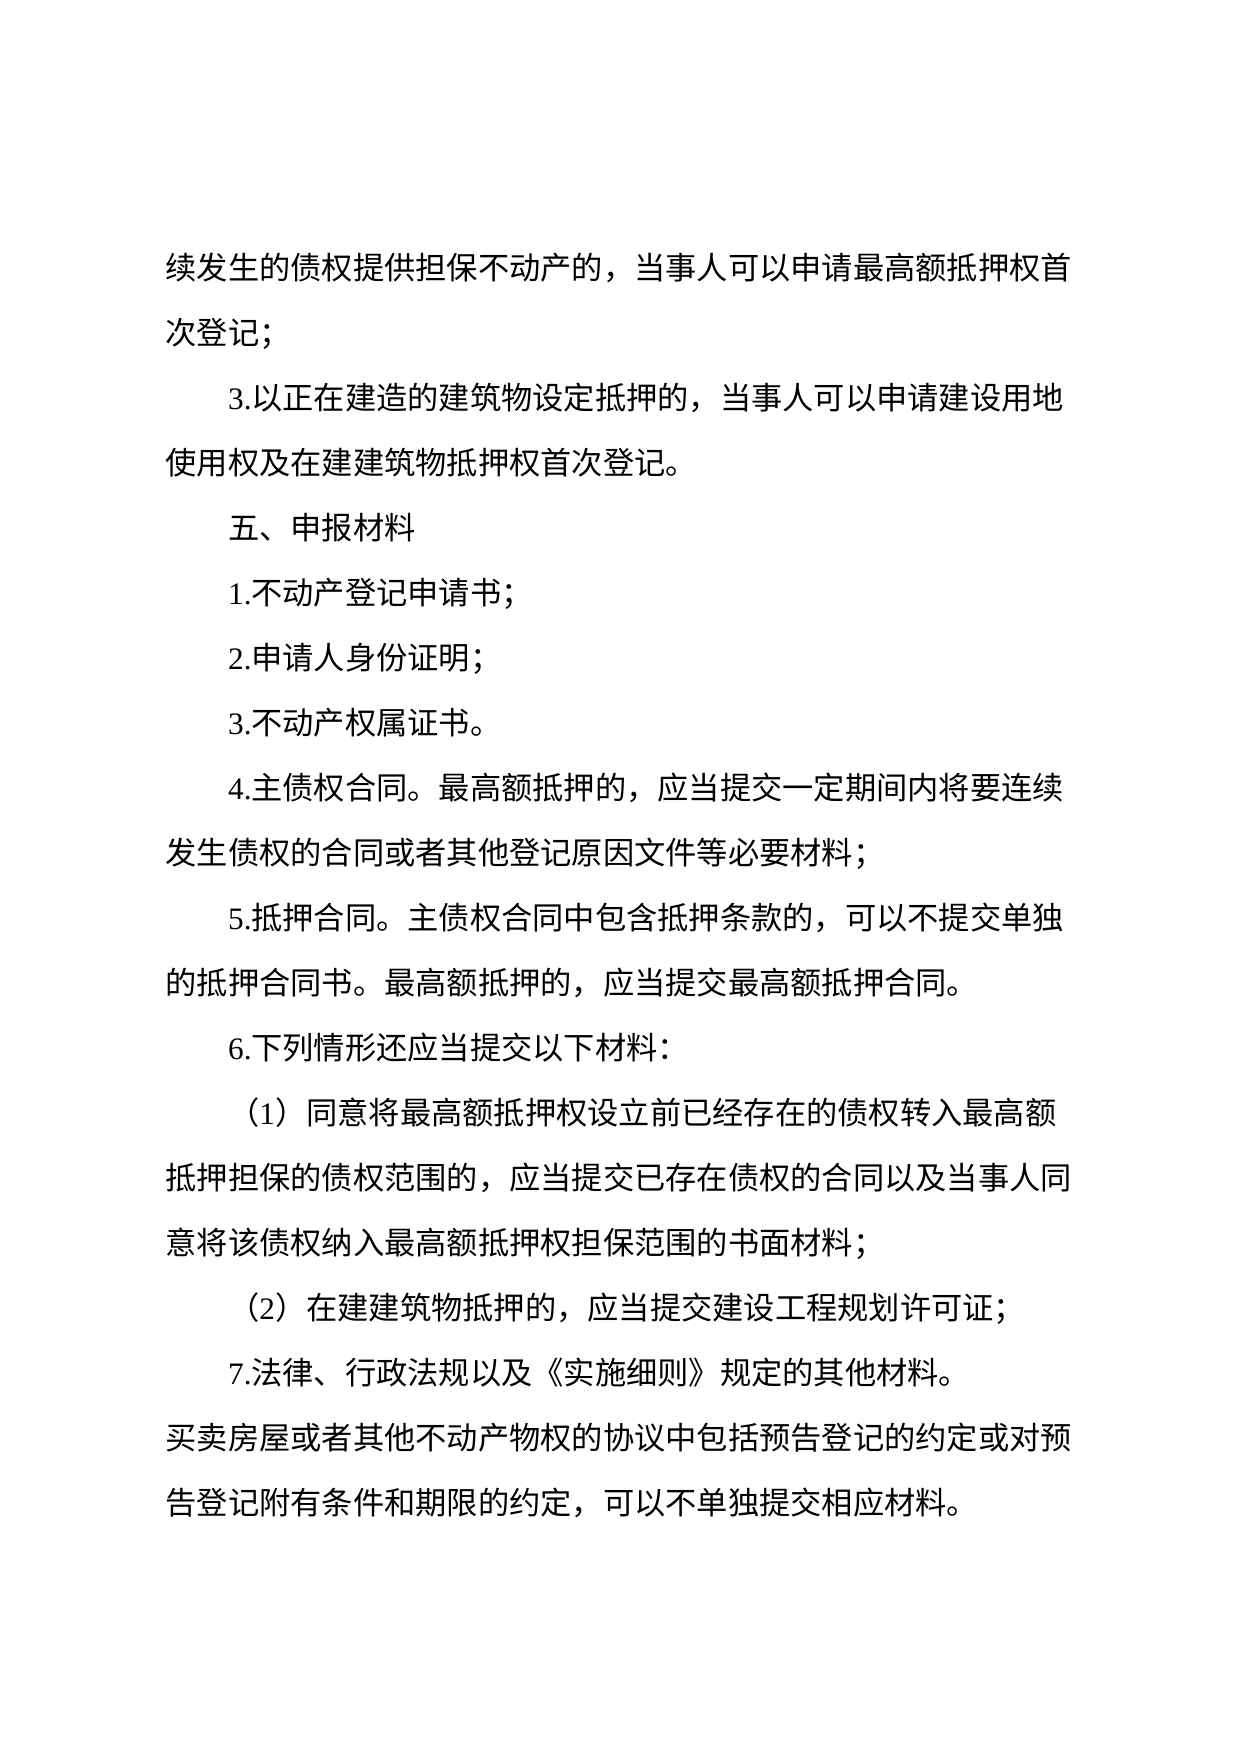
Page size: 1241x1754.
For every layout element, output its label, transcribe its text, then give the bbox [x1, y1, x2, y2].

text 4.主债权合同。最高额抵押的，应当提交一定期间内将要连续发生债权的合同或者其他登记原因文件等必要材料； [165, 753, 1087, 883]
text （1）同意将最高额抵押权设立前已经存在的债权转入最高额抵押担保的债权范围的，应当提交已存在债权的合同以及当事人同意将该债权纳入最高额抵押权担保范围的书面材料； [165, 1078, 1087, 1273]
text 7.法律、行政法规以及《实施细则》规定的其他材料。 [165, 1338, 1087, 1403]
text 1.不动产登记申请书； [165, 558, 1087, 623]
text 3.不动产权属证书。 [165, 688, 1087, 753]
text （2）在建建筑物抵押的，应当提交建设工程规划许可证； [165, 1273, 1087, 1338]
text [165, 233, 1087, 363]
text 2.申请人身份证明； [165, 623, 1087, 688]
text 买卖房屋或者其他不动产物权的协议中包括预告登记的约定或对预告登记附有条件和期限的约定，可以不单独提交相应材料。 [165, 1403, 1087, 1533]
text 五、申报材料 [165, 493, 1087, 558]
text 5.抵押合同。主债权合同中包含抵押条款的，可以不提交单独的抵押合同书。最高额抵押的，应当提交最高额抵押合同。 [165, 883, 1087, 1013]
text 3.以正在建造的建筑物设定抵押的，当事人可以申请建设用地使用权及在建建筑物抵押权首次登记。 [165, 363, 1087, 493]
text 6.下列情形还应当提交以下材料： [165, 1013, 1087, 1078]
